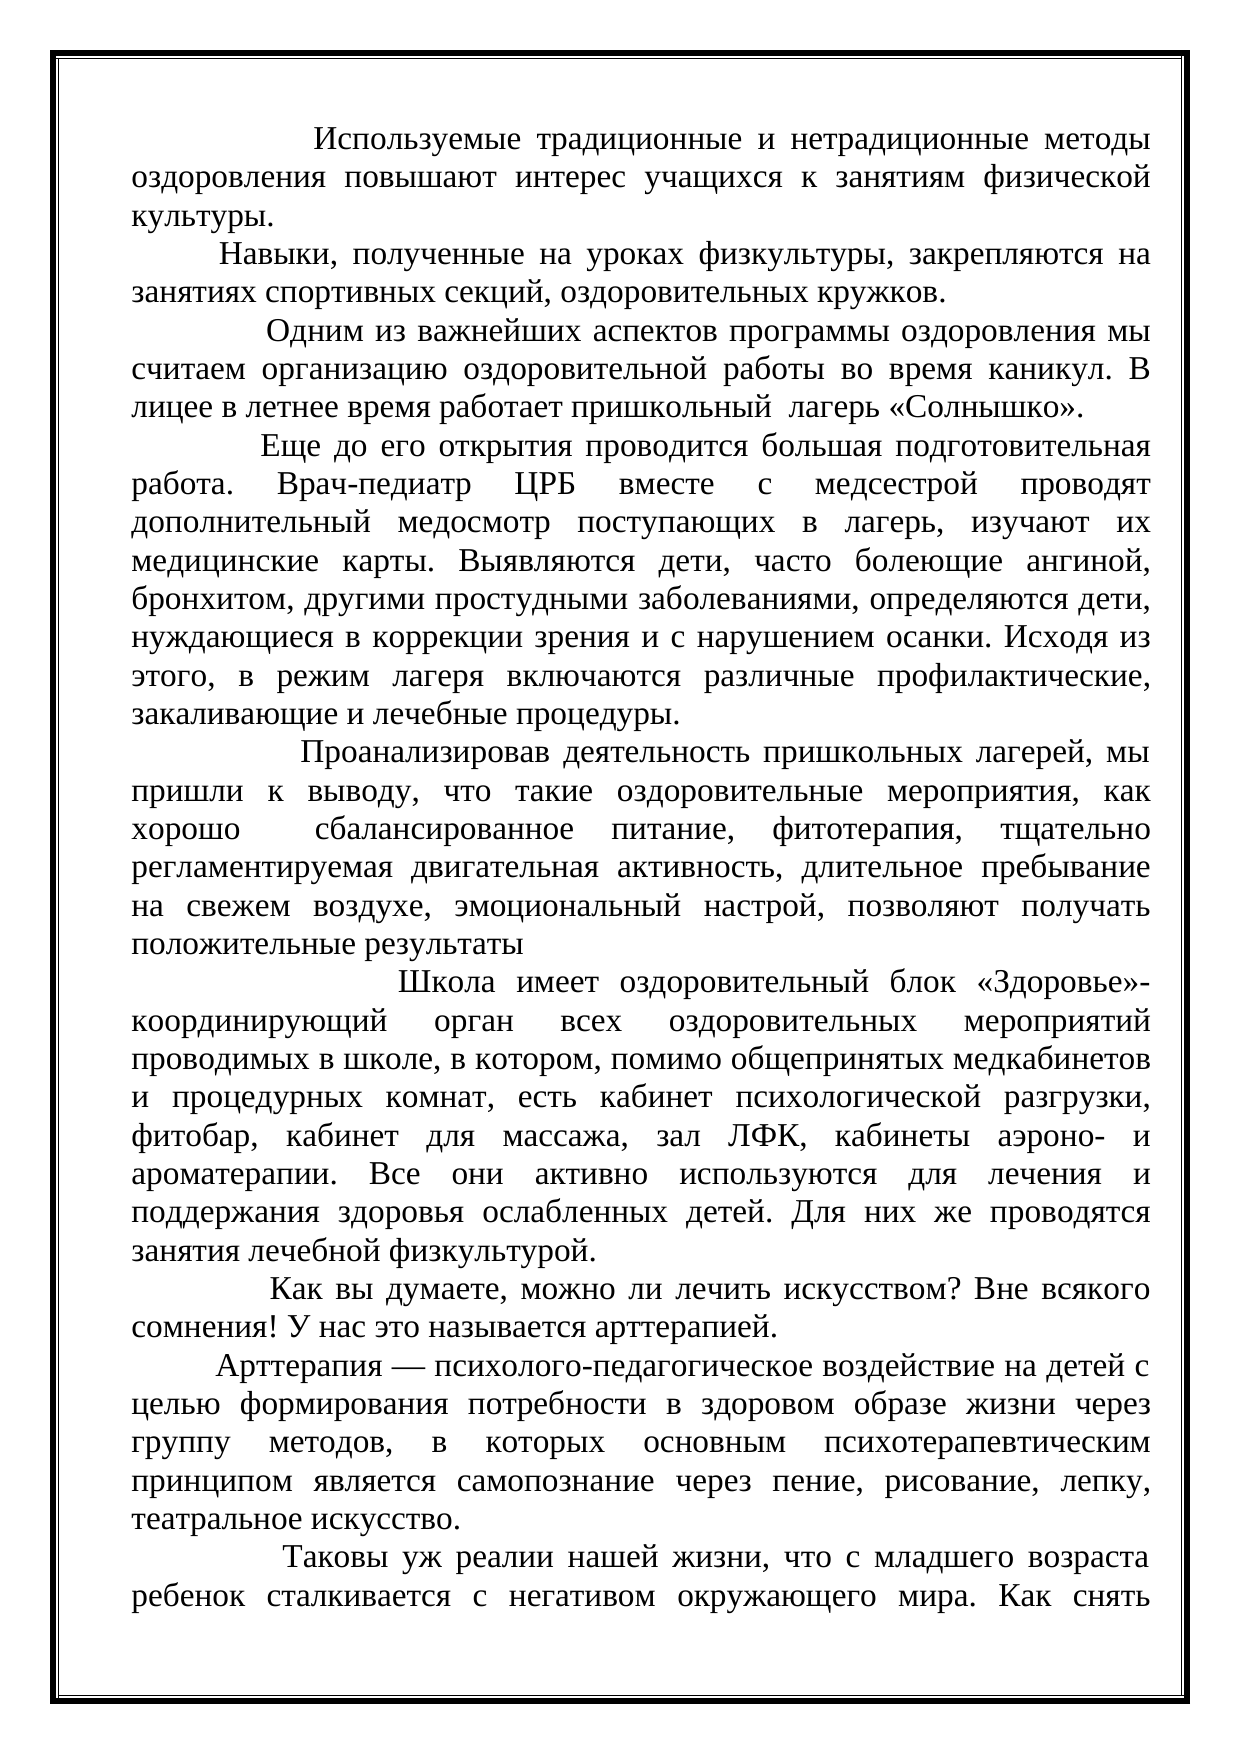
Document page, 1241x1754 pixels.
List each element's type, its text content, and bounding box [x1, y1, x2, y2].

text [131, 1536, 1152, 1613]
text Навыки, полученные на уроках физкультуры, закрепляются на занятиях спортивных секций, оздоровительных кружков. [131, 233, 1152, 310]
text Еще до его открытия проводится большая подготовительная работа. Врач-педиатр ЦРБ вместе с медсестрой проводят дополнительный медосмотр поступающих в лагерь, изучают их медицинские карты. Выявляются дети, часто болеющие ангиной, бронхитом, другими простудными заболеваниями, определяются дети, нуждающиеся в коррекции зрения и с нарушением осанки. Исходя из этого, в режим лагеря включаются различные профилактические, закаливающие и лечебные процедуры. [131, 425, 1152, 731]
text Проанализировав деятельность пришкольных лагерей, мы пришли к выводу, что такие оздоровительные мероприятия, как хорошо сбалансированное питание, фитотерапия, тщательно регламентируемая двигательная активность, длительное пребывание на свежем воздухе, эмоциональный настрой, позволяют получать положительные результаты [131, 731, 1152, 961]
text Используемые традиционные и нетрадиционные методы оздоровления повышают интерес учащихся к занятиям физической культуры. [131, 118, 1152, 233]
text Как вы думаете, можно ли лечить искусством? Вне всякого сомнения! У нас это называется арттерапией. [131, 1268, 1152, 1345]
text Одним из важнейших аспектов программы оздоровления мы считаем организацию оздоровительной работы во время каникул. В лицее в летнее время работает пришкольный лагерь «Солнышко». [131, 310, 1152, 425]
text Школа имеет оздоровительный блок «Здоровье»-координирующий орган всех оздоровительных мероприятий проводимых в школе, в котором, помимо общепринятых медкабинетов и процедурных комнат, есть кабинет психологической разгрузки, фитобар, кабинет для массажа, зал ЛФК, кабинеты аэроно- и ароматерапии. Все они активно используются для лечения и поддержания здоровья ослабленных детей. Для них же проводятся занятия лечебной физкультурой. [131, 961, 1152, 1268]
text Арттерапия — психолого-педагогическое воздействие на детей с целью формирования потребности в здоровом образе жизни через группу методов, в которых основным психотерапевтическим принципом является самопознание через пение, рисование, лепку, театральное искусство. [131, 1345, 1152, 1536]
